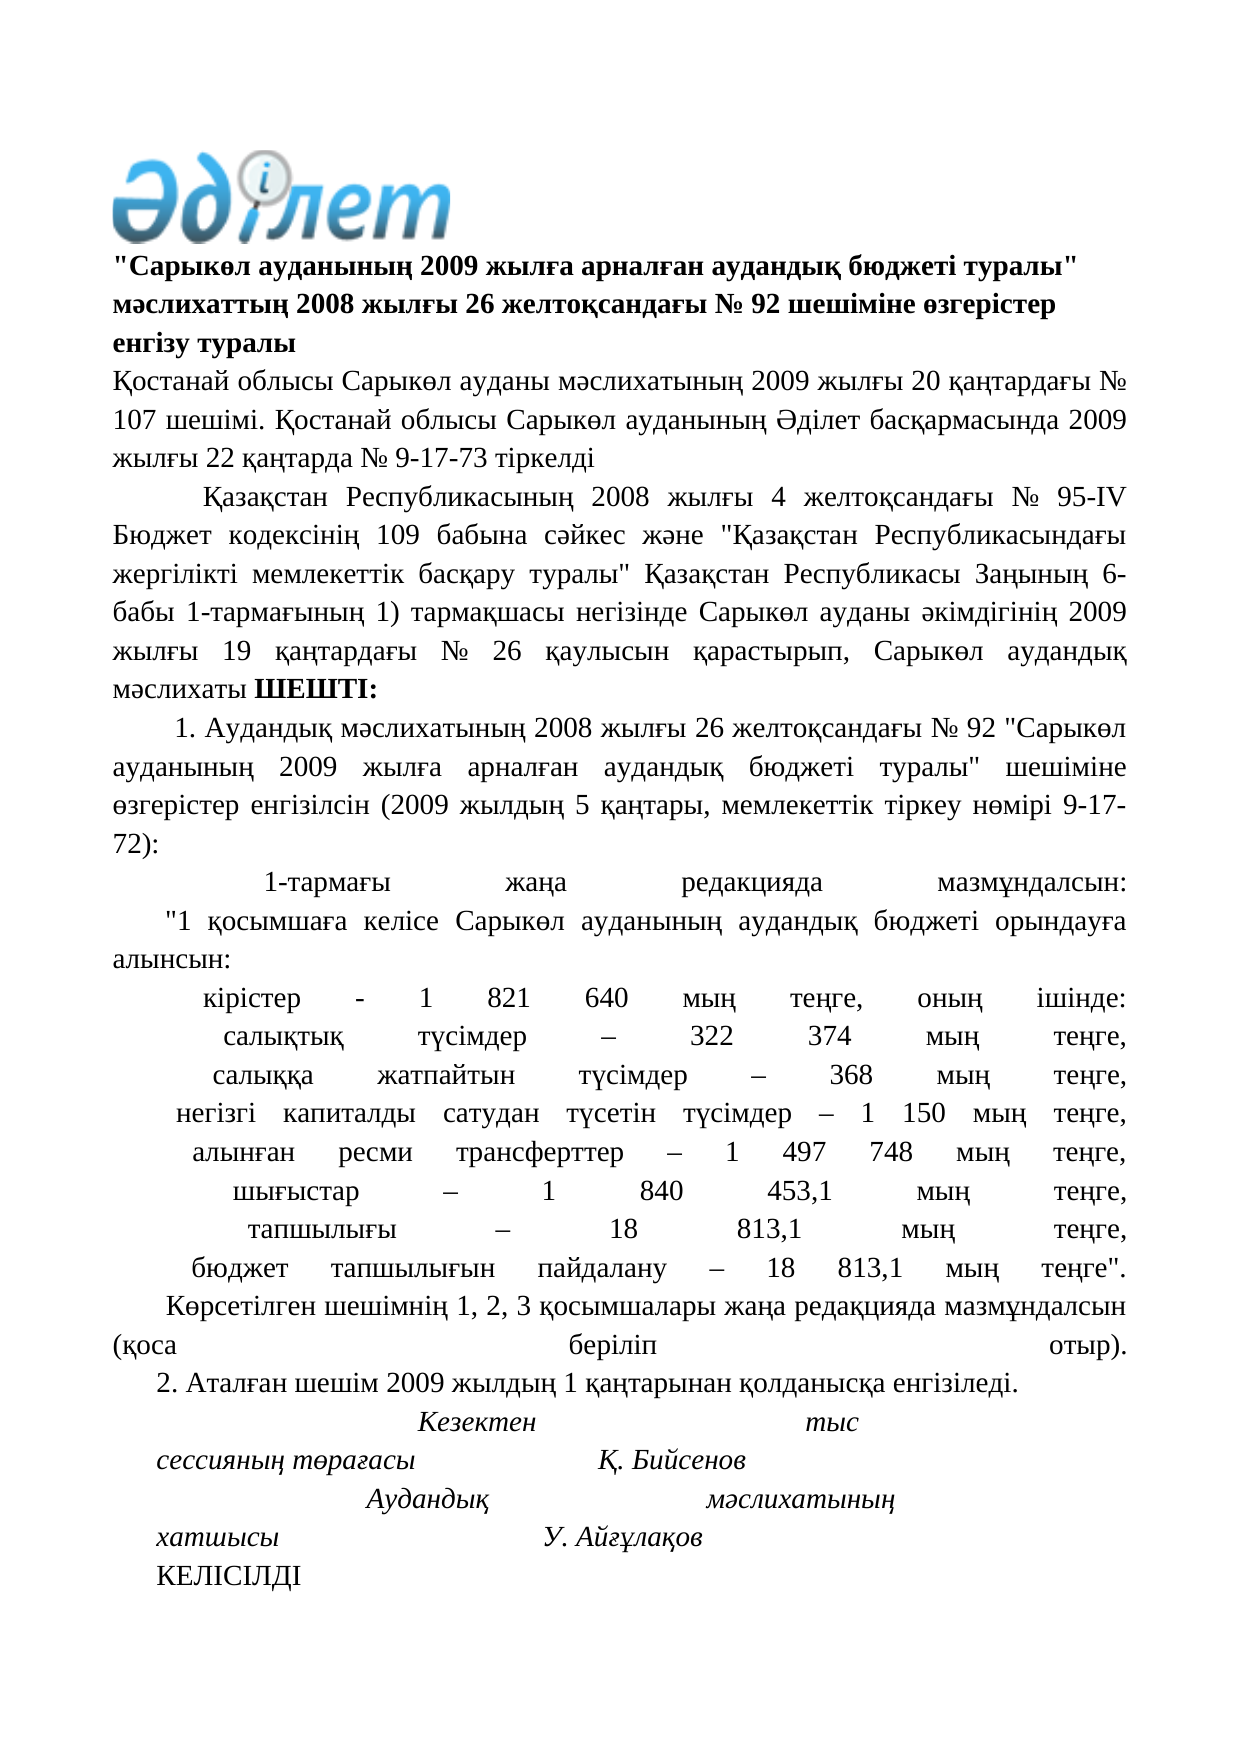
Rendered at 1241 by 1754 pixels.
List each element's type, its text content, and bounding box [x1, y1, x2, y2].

text КЕЛІСІЛДІ [112, 1558, 1128, 1592]
text Қостанай облысы Сарыкөл ауданы мәслихатының 2009 жылғы 20 қаңтардағы № 107 шешімі. Қостанай облысы Сарыкөл ауданының Әділет басқармасында 2009 жылғы 22 қаңтарда № 9-17-73 тіркелді [112, 363, 1128, 474]
text Аудандық мәслихатының хатшысы У. Айғұлақов [112, 1481, 1128, 1553]
text Қазақстан Республикасының 2008 жылғы 4 желтоқсандағы № 95-IV Бюджет кодексінің 109 бабына сәйкес және "Қазақстан Республикасындағы жергілікті мемлекеттік басқару туралы" Қазақстан Республикасы Заңының 6-бабы 1-тармағының 1) тармақшасы негізінде Сарыкөл ауданы әкімдігінің 2009 жылғы 19 қаңтардағы № 26 қаулысын қарастырып, Сарыкөл аудандық мәслихаты ШЕШТІ: [112, 479, 1128, 705]
picture [112, 150, 451, 244]
text "Сарыкөл ауданының 2009 жылға арналған аудандық бюджеті туралы" мәслихаттың 2008 жылғы 26 желтоқсандағы № 92 шешіміне өзгерістер енгізу туралы [112, 248, 1128, 358]
text Кезектен тыс сессияның төрағасы Қ. Бийсенов [112, 1404, 1128, 1476]
text 1. Аудандық мәслихатының 2008 жылғы 26 желтоқсандағы № 92 "Сарыкөл ауданының 2009 жылға арналған аудандық бюджеті туралы" шешіміне өзгерістер енгізілсін (2009 жылдың 5 қаңтары, мемлекеттік тіркеу нөмірі 9-17-72): 1-тармағы жаңа редакцияда мазмұндалсын: "1 қосымшаға келісе Сарыкөл ауданының аудандық бюджеті орындауға алынсын: кірістер - 1 821 640 мың теңге, оның ішінде: салықтық түсімдер – 322 374 мың теңге, салыққа жатпайтын түсімдер – 368 мың теңге, негізгі капиталды сатудан түсетін түсімдер – 1 150 мың теңге, алынған ресми трансферттер – 1 497 748 мың теңге, шығыстар – 1 840 453,1 мың теңге, тапшылығы – 18 813,1 мың теңге, бюджет тапшылығын пайдалану – 18 813,1 мың теңге". Көрсетілген шешімнің 1, 2, 3 қосымшалары жаңа редақцияда мазмұндалсын (қоса беріліп отыр). 2. Аталған шешім 2009 жылдың 1 қаңтарынан қолданысқа енгізіледі. [112, 710, 1128, 1399]
